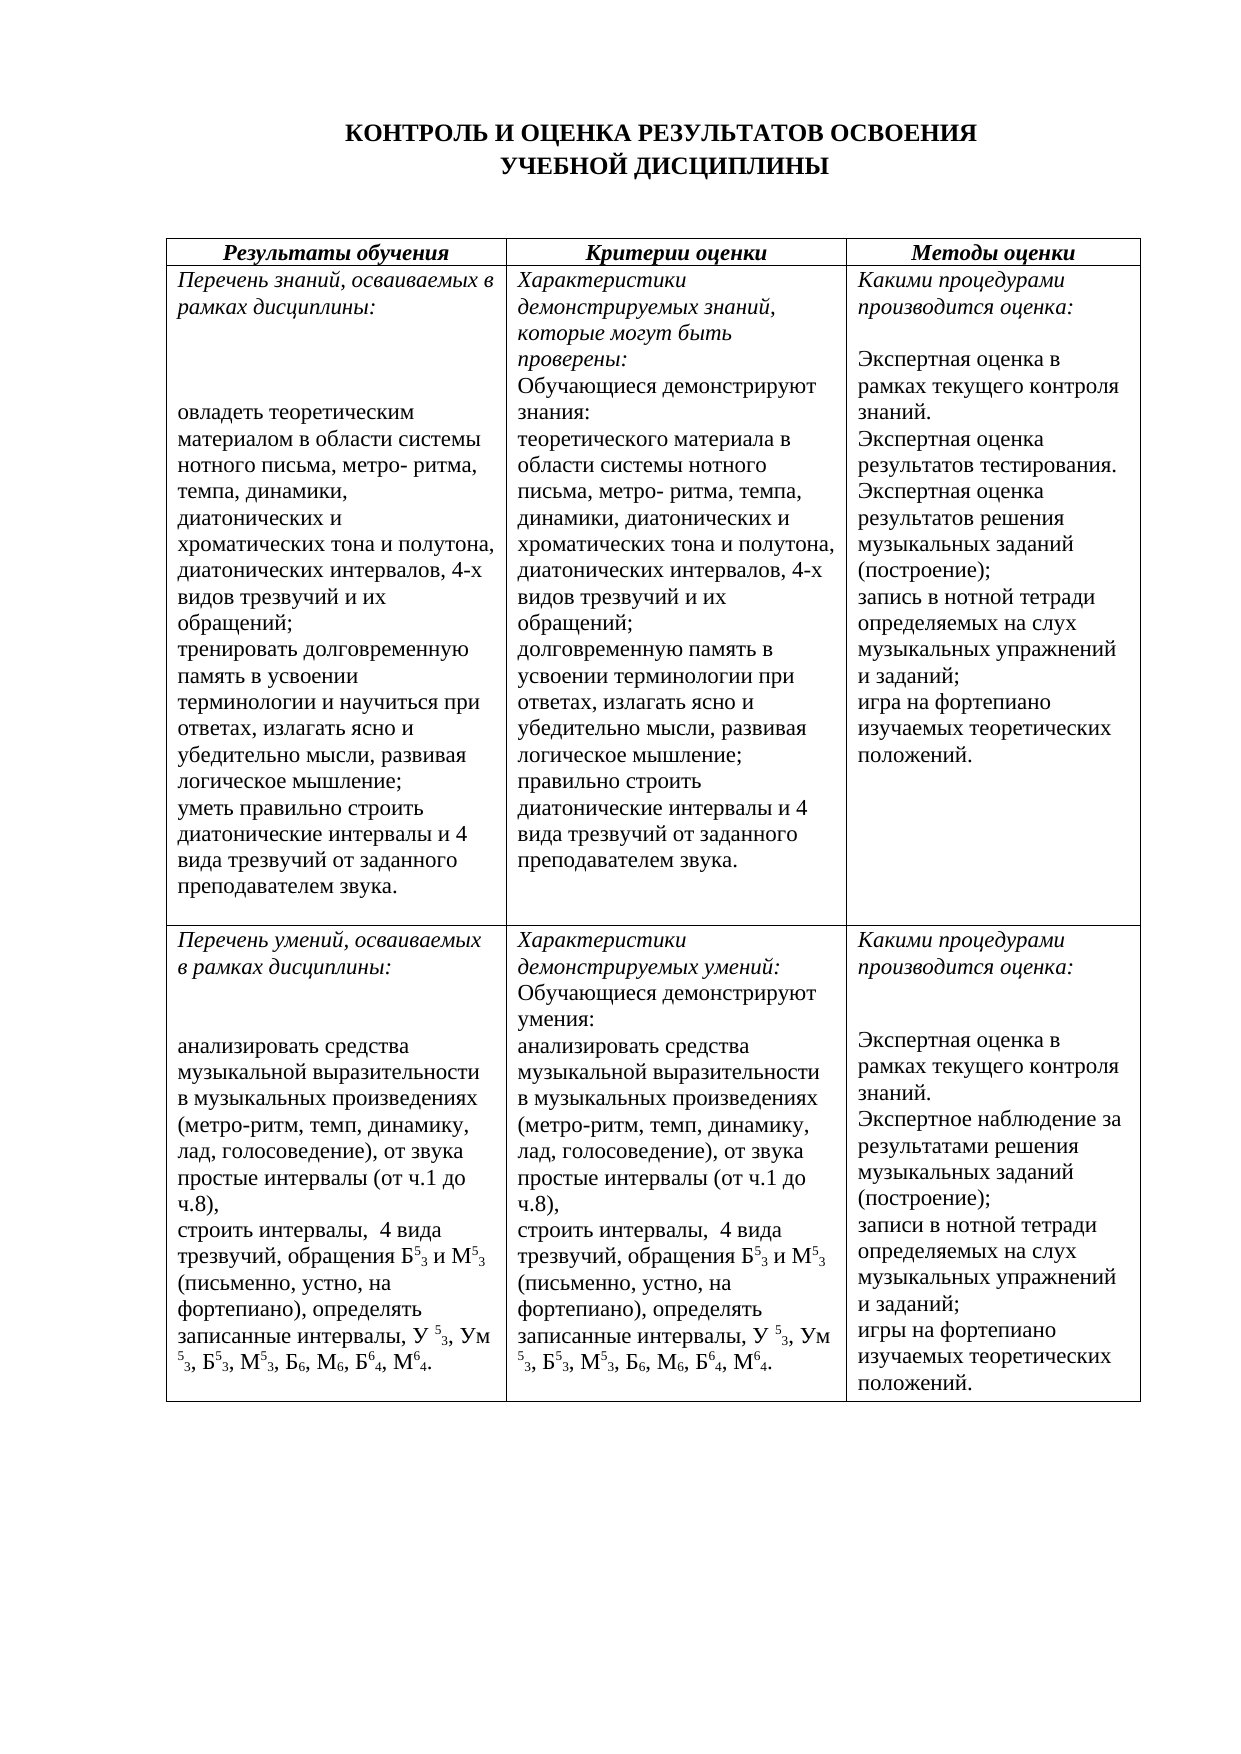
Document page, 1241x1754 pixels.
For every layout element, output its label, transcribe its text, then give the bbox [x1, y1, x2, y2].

table_cell Какими процедурами производится оценка: Экспертная оценка в рамках текущего контроля знаний. Экспертная оценка результатов тестирования. Экспертная оценка результатов решения музыкальных заданий (построение); запись в нотной тетради определяемых на слух музыкальных упражнений и заданий; игра на фортепиано изучаемых теоретических положений. [847, 266, 1140, 925]
table_cell Характеристики демонстрируемых знаний, которые могут быть проверены: Обучающиеся демонстрируют знания: теоретического материала в области системы нотного письма, метро- ритма, темпа, динамики, диатонических и хроматических тона и полутона, диатонических интервалов, 4-х видов трезвучий и их обращений; долговременную память в усвоении терминологии при ответах, излагать ясно и убедительно мысли, развивая логическое мышление; правильно строить диатонические интервалы и 4 вида трезвучий от заданного преподавателем звука. [507, 266, 846, 925]
table_header Результаты обучения [167, 239, 506, 265]
table_cell Какими процедурами производится оценка: Экспертная оценка в рамках текущего контроля знаний. Экспертное наблюдение за результатами решения музыкальных заданий (построение); записи в нотной тетради определяемых на слух музыкальных упражнений и заданий; игры на фортепиано изучаемых теоретических положений. [847, 926, 1140, 1401]
table_header Методы оценки [847, 239, 1140, 265]
table_cell Перечень умений, осваиваемых в рамках дисциплины: анализировать средства музыкальной выразительности в музыкальных произведениях (метро-ритм, темп, динамику, лад, голосоведение), от звука простые интервалы (от ч.1 до ч.8), строить интервалы, 4 вида трезвучий, обращения Б53 и М53 (письменно, устно, на фортепиано), определять записанные интервалы, У 53, Ум 53, Б53, М53, Б6, М6, Б64, М64. [167, 926, 506, 1401]
table_cell Характеристики демонстрируемых умений: Обучающиеся демонстрируют умения: анализировать средства музыкальной выразительности в музыкальных произведениях (метро-ритм, темп, динамику, лад, голосоведение), от звука простые интервалы (от ч.1 до ч.8), строить интервалы, 4 вида трезвучий, обращения Б53 и М53 (письменно, устно, на фортепиано), определять записанные интервалы, У 53, Ум 53, Б53, М53, Б6, М6, Б64, М64. [507, 926, 846, 1401]
table_header Критерии оценки [507, 239, 846, 265]
table_cell Перечень знаний, осваиваемых в рамках дисциплины: овладеть теоретическим материалом в области системы нотного письма, метро- ритма, темпа, динамики, диатонических и хроматических тона и полутона, диатонических интервалов, 4-х видов трезвучий и их обращений; тренировать долговременную память в усвоении терминологии и научиться при ответах, излагать ясно и убедительно мысли, развивая логическое мышление; уметь правильно строить диатонические интервалы и 4 вида трезвучий от заданного преподавателем звука. [167, 266, 506, 925]
text КОНТРОЛЬ И ОЦЕНКА РЕЗУЛЬТАТОВ ОСВОЕНИЯ УЧЕБНОЙ ДИСЦИПЛИНЫ [177, 118, 1152, 180]
